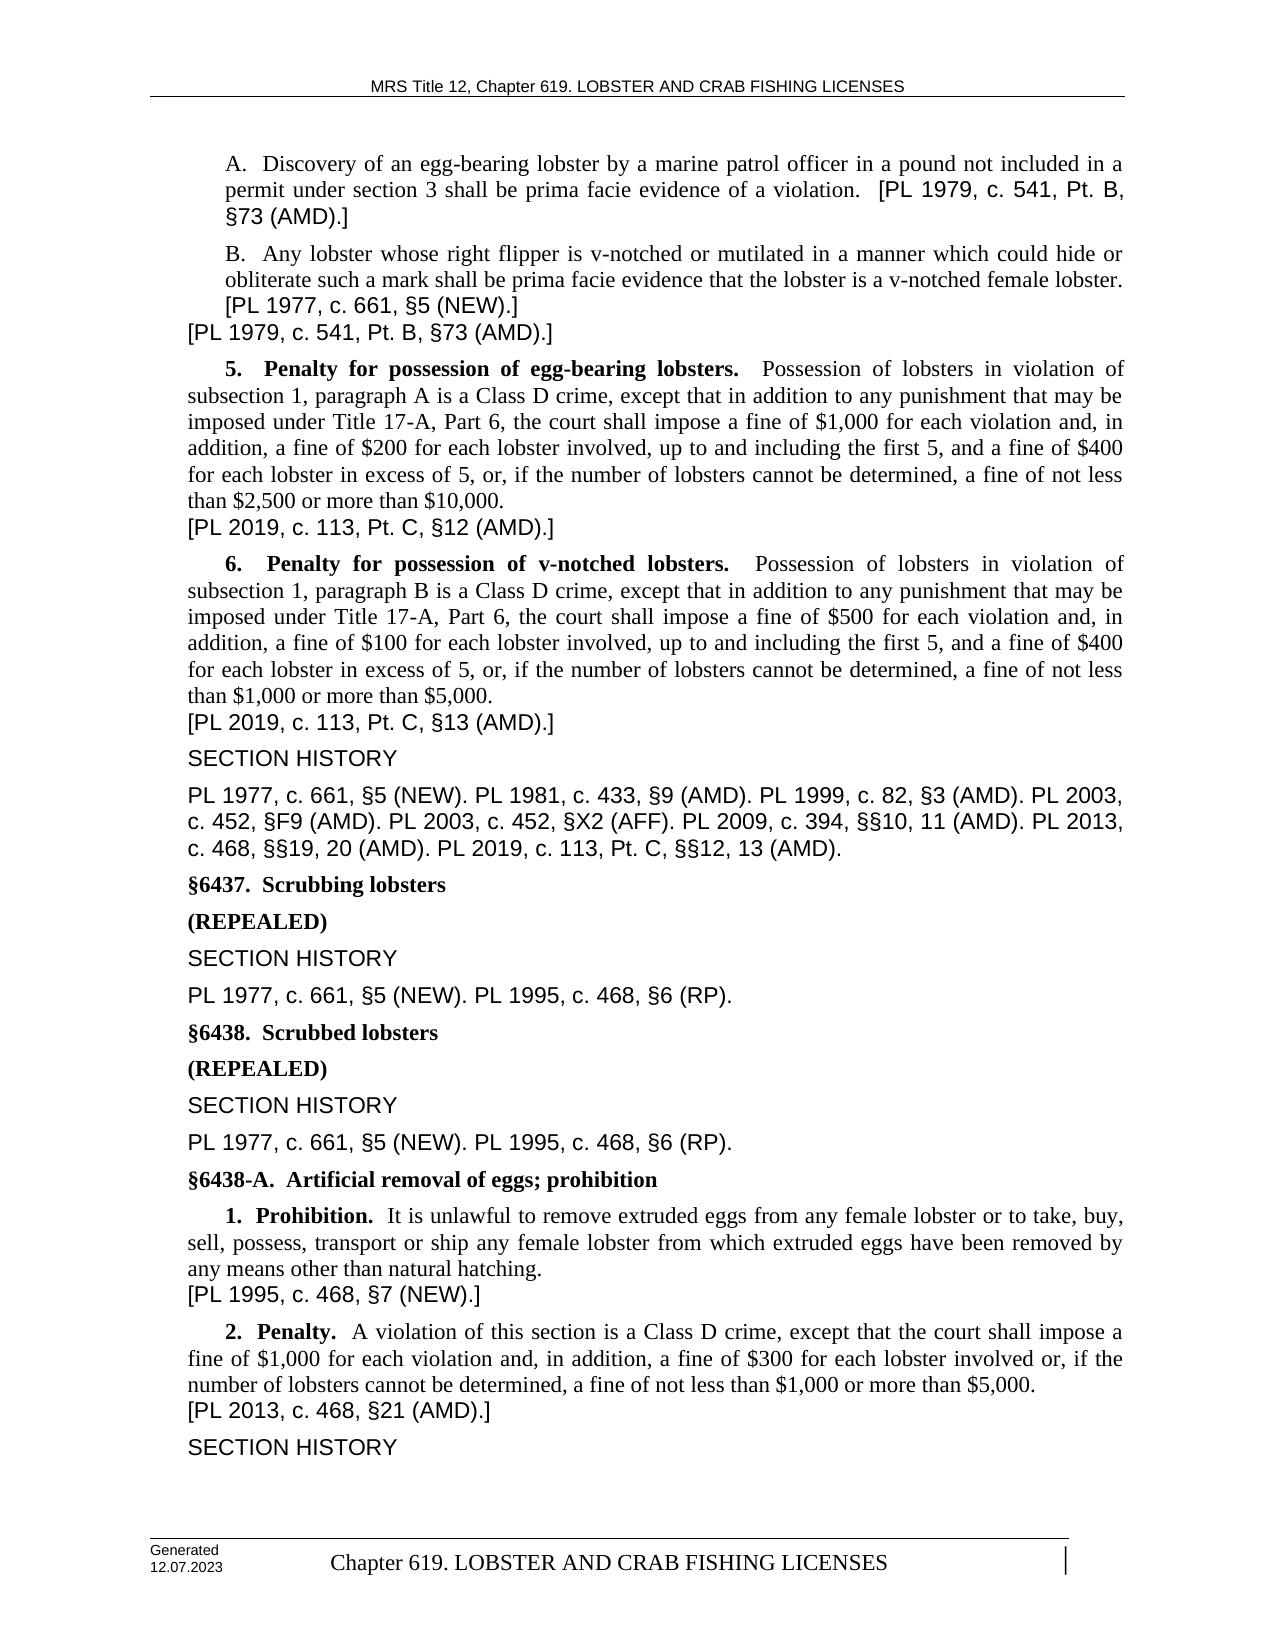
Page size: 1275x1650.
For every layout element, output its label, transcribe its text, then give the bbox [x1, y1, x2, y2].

text SECTION HISTORY [187, 945, 1125, 971]
text [PL 1979, c. 541, Pt. B, §73 (AMD).] [187, 319, 1125, 345]
text §6437. Scrubbing lobsters [187, 871, 1125, 898]
text [PL 2019, c. 113, Pt. C, §13 (AMD).] [187, 708, 1125, 735]
text §6438-A. Artificial removal of eggs; prohibition [187, 1166, 1125, 1192]
text B. Any lobster whose right flipper is v-notched or mutilated in a manner which could hide or obliterate such a mark shall be prima facie evidence that the lobster is a v-notched female lobster. [PL 1977, c. 661, §5 (NEW).] [225, 239, 1125, 319]
text PL 1977, c. 661, §5 (NEW). PL 1995, c. 468, §6 (RP). [187, 982, 1125, 1008]
text 5. Penalty for possession of egg-bearing lobsters. Possession of lobsters in violation of subsection 1, paragraph A is a Class D crime, except that in addition to any punishment that may be imposed under Title 17‑A, Part 6, the court shall impose a fine of $1,000 for each violation and, in addition, a fine of $200 for each lobster involved, up to and including the first 5, and a fine of $400 for each lobster in excess of 5, or, if the number of lobsters cannot be determined, a fine of not less than $2,500 or more than $10,000. [187, 355, 1125, 513]
text 2. Penalty. A violation of this section is a Class D crime, except that the court shall impose a fine of $1,000 for each violation and, in addition, a fine of $300 for each lobster involved or, if the number of lobsters cannot be determined, a fine of not less than $1,000 or more than $5,000. [187, 1318, 1125, 1397]
text 1. Prohibition. It is unlawful to remove extruded eggs from any female lobster or to take, buy, sell, possess, transport or ship any female lobster from which extruded eggs have been removed by any means other than natural hatching. [187, 1202, 1125, 1281]
text [PL 2019, c. 113, Pt. C, §12 (AMD).] [187, 513, 1125, 540]
text SECTION HISTORY [187, 1092, 1125, 1118]
text (REPEALED) [187, 1055, 1125, 1082]
text [PL 2013, c. 468, §21 (AMD).] [187, 1397, 1125, 1424]
text SECTION HISTORY [187, 745, 1125, 772]
text §6438. Scrubbed lobsters [187, 1018, 1125, 1045]
text SECTION HISTORY [187, 1434, 1125, 1460]
text 6. Penalty for possession of v-notched lobsters. Possession of lobsters in violation of subsection 1, paragraph B is a Class D crime, except that in addition to any punishment that may be imposed under Title 17‑A, Part 6, the court shall impose a fine of $500 for each violation and, in addition, a fine of $100 for each lobster involved, up to and including the first 5, and a fine of $400 for each lobster in excess of 5, or, if the number of lobsters cannot be determined, a fine of not less than $1,000 or more than $5,000. [187, 550, 1125, 708]
text A. Discovery of an egg-bearing lobster by a marine patrol officer in a pound not included in a permit under section 3 shall be prima facie evidence of a violation. [PL 1979, c. 541, Pt. B, §73 (AMD).] [225, 150, 1125, 229]
text [PL 1995, c. 468, §7 (NEW).] [187, 1281, 1125, 1308]
text PL 1977, c. 661, §5 (NEW). PL 1981, c. 433, §9 (AMD). PL 1999, c. 82, §3 (AMD). PL 2003, c. 452, §F9 (AMD). PL 2003, c. 452, §X2 (AFF). PL 2009, c. 394, §§10, 11 (AMD). PL 2013, c. 468, §§19, 20 (AMD). PL 2019, c. 113, Pt. C, §§12, 13 (AMD). [187, 782, 1125, 861]
text (REPEALED) [187, 908, 1125, 934]
text PL 1977, c. 661, §5 (NEW). PL 1995, c. 468, §6 (RP). [187, 1129, 1125, 1155]
